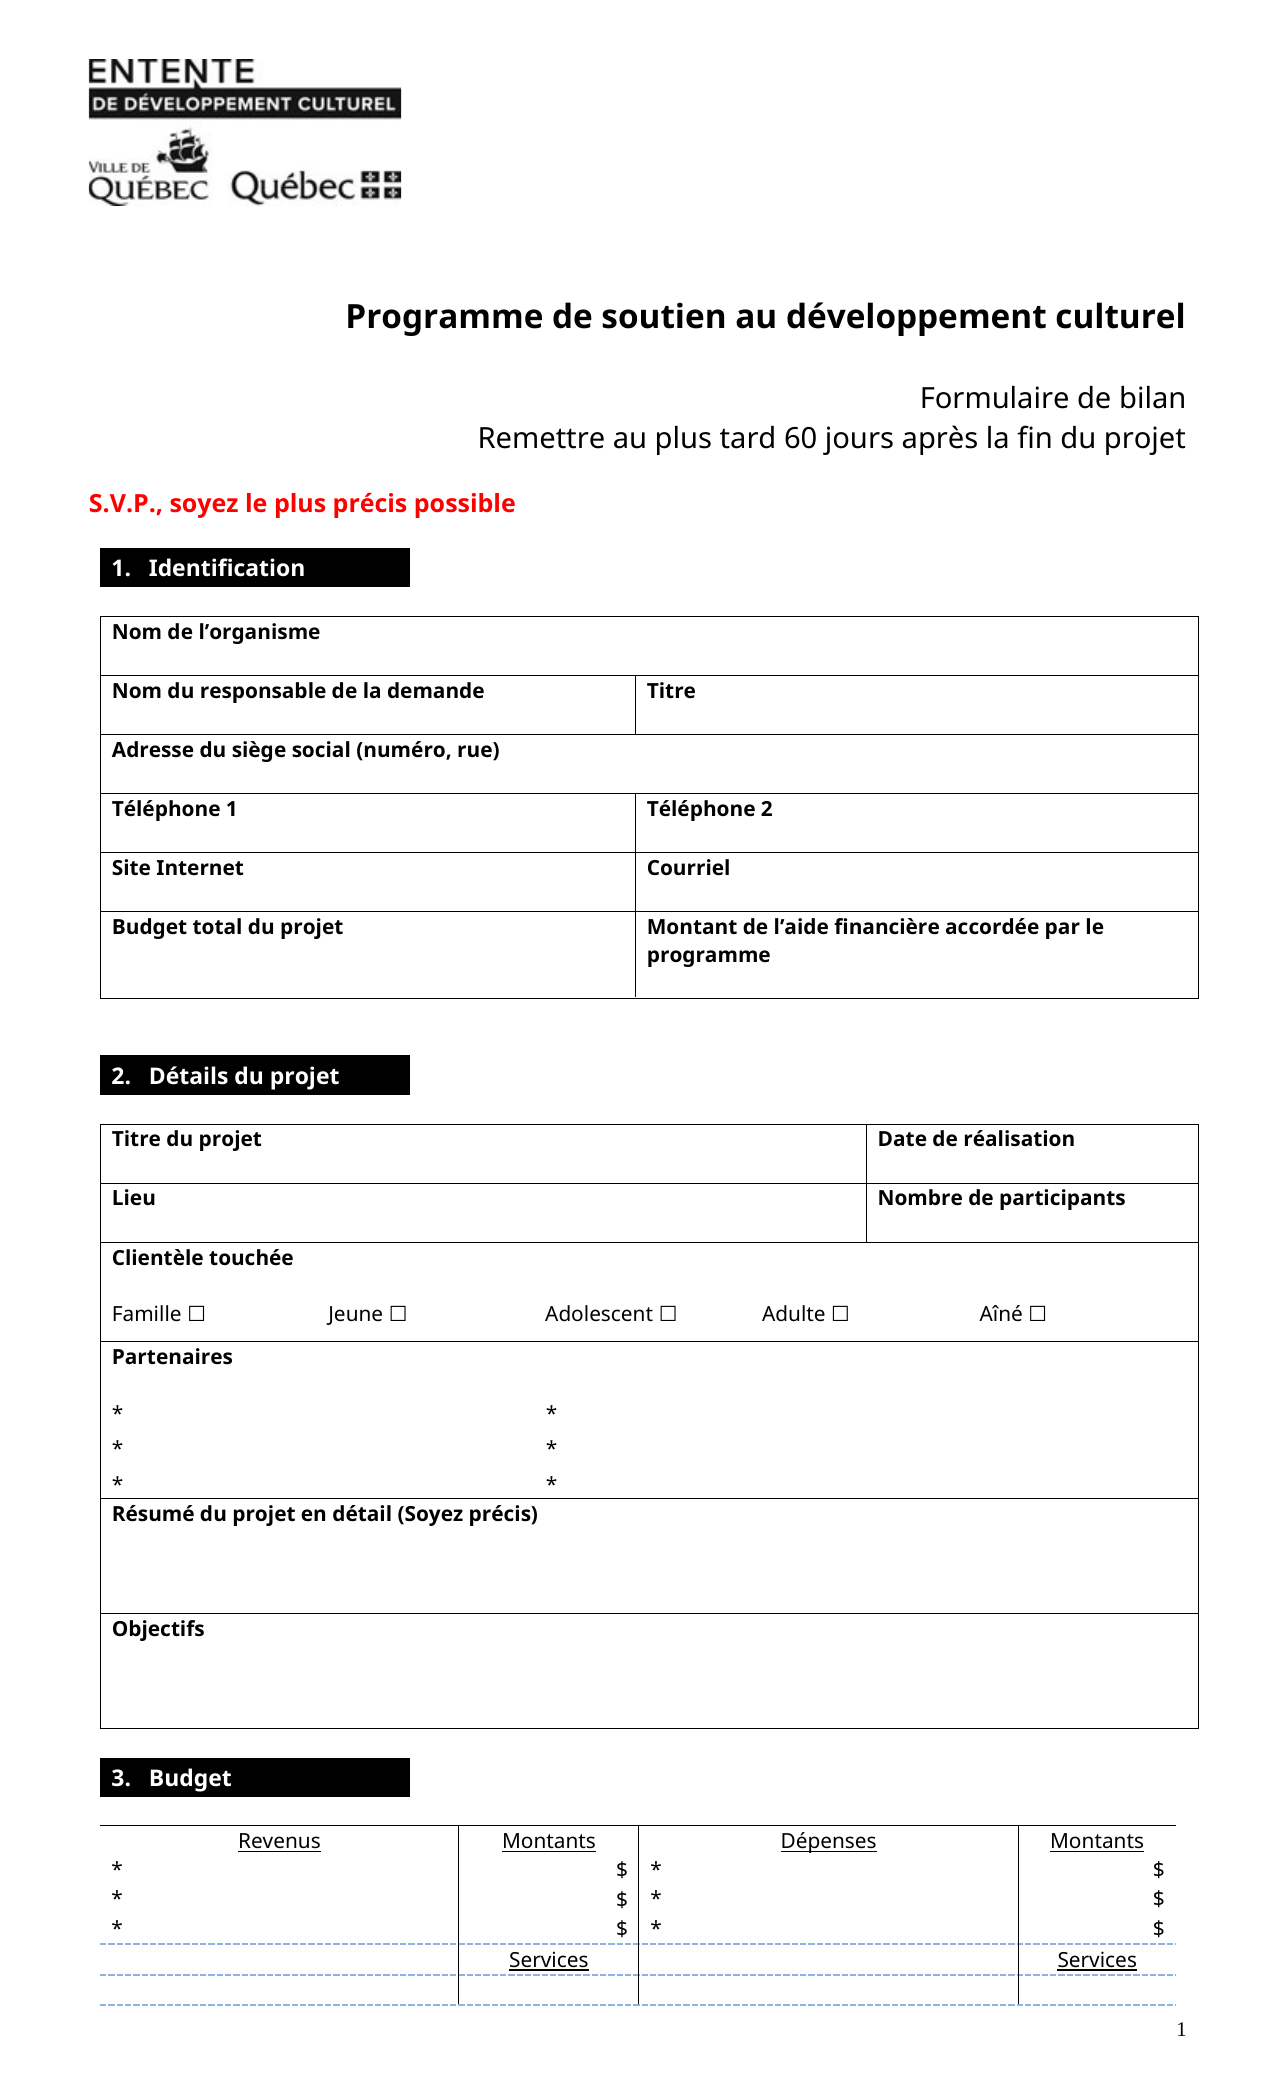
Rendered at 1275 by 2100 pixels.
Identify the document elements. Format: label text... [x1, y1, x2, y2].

table_cell Adolescent [534, 1300, 751, 1341]
table_cell * [534, 1463, 1198, 1498]
table_cell Adresse du siège social (numéro, rue) [101, 735, 1198, 793]
table_cell [1019, 1974, 1176, 2004]
table_cell [100, 1943, 458, 1974]
table_cell Jeune [317, 1300, 534, 1341]
table_cell * [101, 1428, 534, 1463]
table_cell Clientèle touchée [101, 1243, 1198, 1299]
table_cell $ [1019, 1914, 1176, 1943]
table_header Montants [1019, 1826, 1176, 1855]
text Formulaire de bilan [89, 377, 1186, 417]
table_cell Téléphone 2 [636, 794, 1198, 852]
table_cell Lieu [101, 1184, 866, 1242]
table_cell * [100, 1884, 458, 1914]
table_cell Famille [101, 1300, 317, 1341]
table_cell * [534, 1342, 1198, 1427]
table_cell $ [459, 1855, 638, 1884]
table_cell * [639, 1914, 1018, 1943]
text S.V.P., soyez le plus précis possible [89, 485, 1186, 519]
table_header Date de réalisation [867, 1125, 1198, 1182]
table_cell Résumé du projet en détail (Soyez précis) [101, 1499, 1198, 1613]
table_cell * [639, 1855, 1018, 1884]
table_cell * [101, 1463, 534, 1498]
table_cell Titre [636, 676, 1198, 734]
table_cell [639, 1974, 1018, 2004]
table_cell * [100, 1914, 458, 1943]
text Remettre au plus tard 60 jours après la fin du projet [89, 417, 1186, 457]
table_cell [100, 1974, 458, 2004]
table_cell $ [459, 1914, 638, 1943]
text Programme de soutien au développement culturel [89, 292, 1186, 338]
table_cell Budget total du projet [101, 912, 635, 997]
table_cell Montant de l’aide financière accordée par le programme [636, 912, 1198, 997]
table_cell [459, 1974, 638, 2004]
table_header 1. Identification [100, 548, 410, 587]
table_cell $ [1019, 1884, 1176, 1914]
table_header Dépenses [639, 1826, 1018, 1855]
table_cell Adulte [751, 1300, 968, 1341]
table_cell Nom du responsable de la demande [101, 676, 635, 734]
table_cell Objectifs [101, 1614, 1198, 1728]
table_header 3. Budget [100, 1758, 410, 1797]
table_header Titre du projet [101, 1125, 866, 1182]
table_header Nom de l’organisme [101, 617, 1198, 675]
picture [88, 59, 402, 206]
table_cell [639, 1943, 1018, 1974]
table_cell * [534, 1428, 1198, 1463]
table_header 2. Détails du projet [100, 1055, 410, 1095]
table_cell [459, 1943, 638, 1974]
table_header Montants [459, 1826, 638, 1855]
table_cell Téléphone 1 [101, 794, 635, 852]
table_cell Site Internet [101, 853, 635, 911]
table_cell Nombre de participants [867, 1184, 1198, 1242]
table_cell Courriel [636, 853, 1198, 911]
table_cell * [639, 1884, 1018, 1914]
table_header Revenus [100, 1826, 458, 1855]
table_cell * [100, 1855, 458, 1884]
table_cell Aîné [968, 1300, 1198, 1341]
table_cell $ [1019, 1855, 1176, 1884]
table_cell Partenaires * [101, 1342, 534, 1427]
table_cell [1019, 1943, 1176, 1974]
table_cell $ [459, 1884, 638, 1914]
